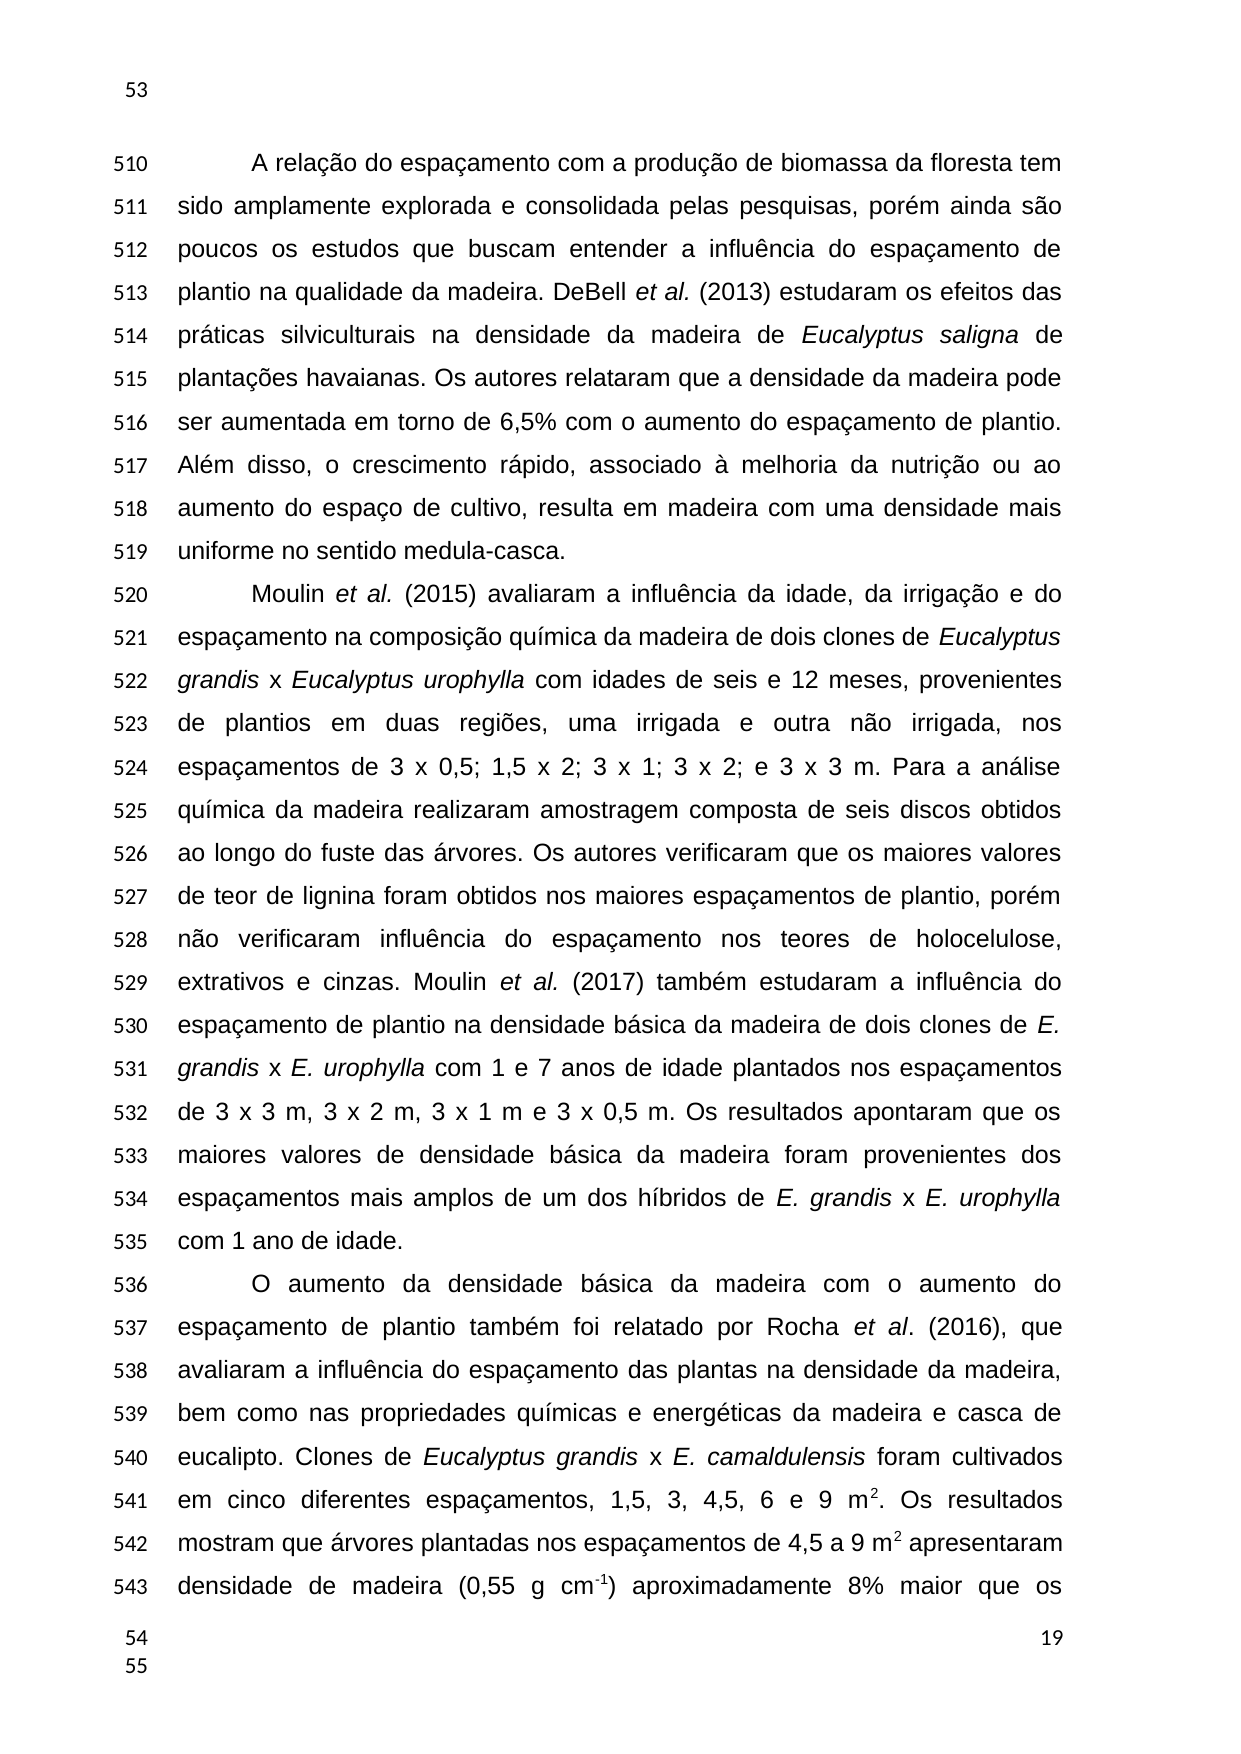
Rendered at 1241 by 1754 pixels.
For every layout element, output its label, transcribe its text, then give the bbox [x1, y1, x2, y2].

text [177, 1269, 1063, 1599]
text A relação do espaçamento com a produção de biomassa da floresta tem sido amplamente explorada e consolidada pelas pesquisas, porém ainda são poucos os estudos que buscam entender a influência do espaçamento de plantio na qualidade da madeira. DeBell et al. (2013) estudaram os efeitos das práticas silviculturais na densidade da madeira de Eucalyptus saligna de plantações havaianas. Os autores relataram que a densidade da madeira pode ser aumentada em torno de 6,5% com o aumento do espaçamento de plantio. Além disso, o crescimento rápido, associado à melhoria da nutrição ou ao aumento do espaço de cultivo, resulta em madeira com uma densidade mais uniforme no sentido medula-casca. [177, 148, 1063, 564]
text Moulin et al. (2015) avaliaram a influência da idade, da irrigação e do espaçamento na composição química da madeira de dois clones de Eucalyptus grandis x Eucalyptus urophylla com idades de seis e 12 meses, provenientes de plantios em duas regiões, uma irrigada e outra não irrigada, nos espaçamentos de 3 x 0,5; 1,5 x 2; 3 x 1; 3 x 2; e 3 x 3 m. Para a análise química da madeira realizaram amostragem composta de seis discos obtidos ao longo do fuste das árvores. Os autores verificaram que os maiores valores de teor de lignina foram obtidos nos maiores espaçamentos de plantio, porém não verificaram influência do espaçamento nos teores de holocelulose, extrativos e cinzas. Moulin et al. (2017) também estudaram a influência do espaçamento de plantio na densidade básica da madeira de dois clones de E. grandis x E. urophylla com 1 e 7 anos de idade plantados nos espaçamentos de 3 x 3 m, 3 x 2 m, 3 x 1 m e 3 x 0,5 m. Os resultados apontaram que os maiores valores de densidade básica da madeira foram provenientes dos espaçamentos mais amplos de um dos híbridos de E. grandis x E. urophylla com 1 ano de idade. [177, 579, 1063, 1254]
